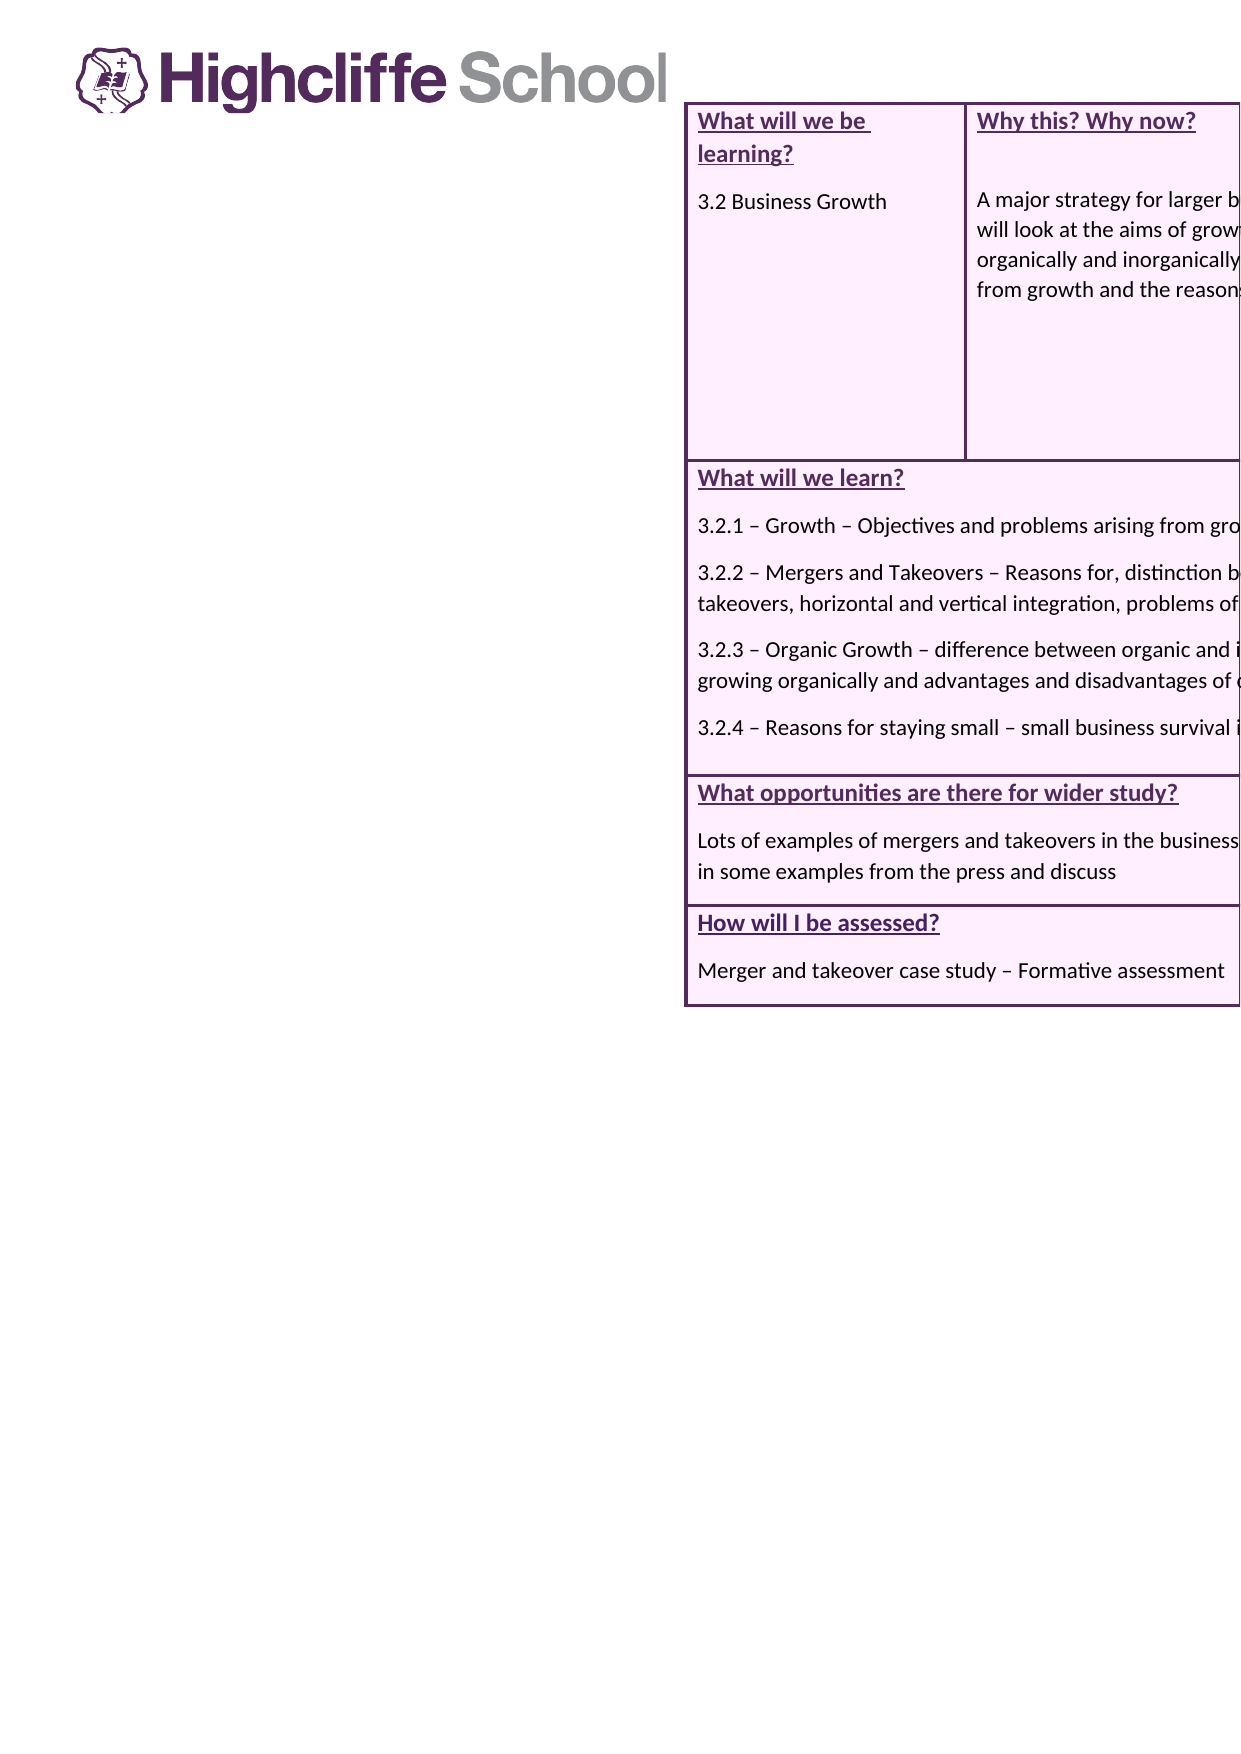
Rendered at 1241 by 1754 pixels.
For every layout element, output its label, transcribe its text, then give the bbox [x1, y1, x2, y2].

picture [75, 47, 665, 113]
table_cell What opportunities are there for wider study? Lots of examples of mergers and takeovers in the business news. Get students to bring in some examples from the press and discuss [688, 777, 1239, 904]
table_cell How will I be assessed? Merger and takeover case study – Formative assessment [688, 907, 1239, 1004]
table_cell What will we learn? 3.2.1 – Growth – Objectives and problems arising from growth 3.2.2 – Mergers and Takeovers – Reasons for, distinction between mergers and takeovers, horizontal and vertical integration, problems of rapid growth 3.2.3 – Organic Growth – difference between organic and inorganic growth, methods of growing organically and advantages and disadvantages of organic growth 3.2.4 – Reasons for staying small – small business survival in competitive markets [688, 462, 1239, 774]
table_header What will we be learning? 3.2 Business Growth [688, 105, 964, 459]
table_header Why this? Why now? A major strategy for larger businesses is growth. Students will look at the aims of growth, how this can be achieved organically and inorganically, the problems of arising from growth and the reasons for staying small. [967, 105, 1239, 459]
